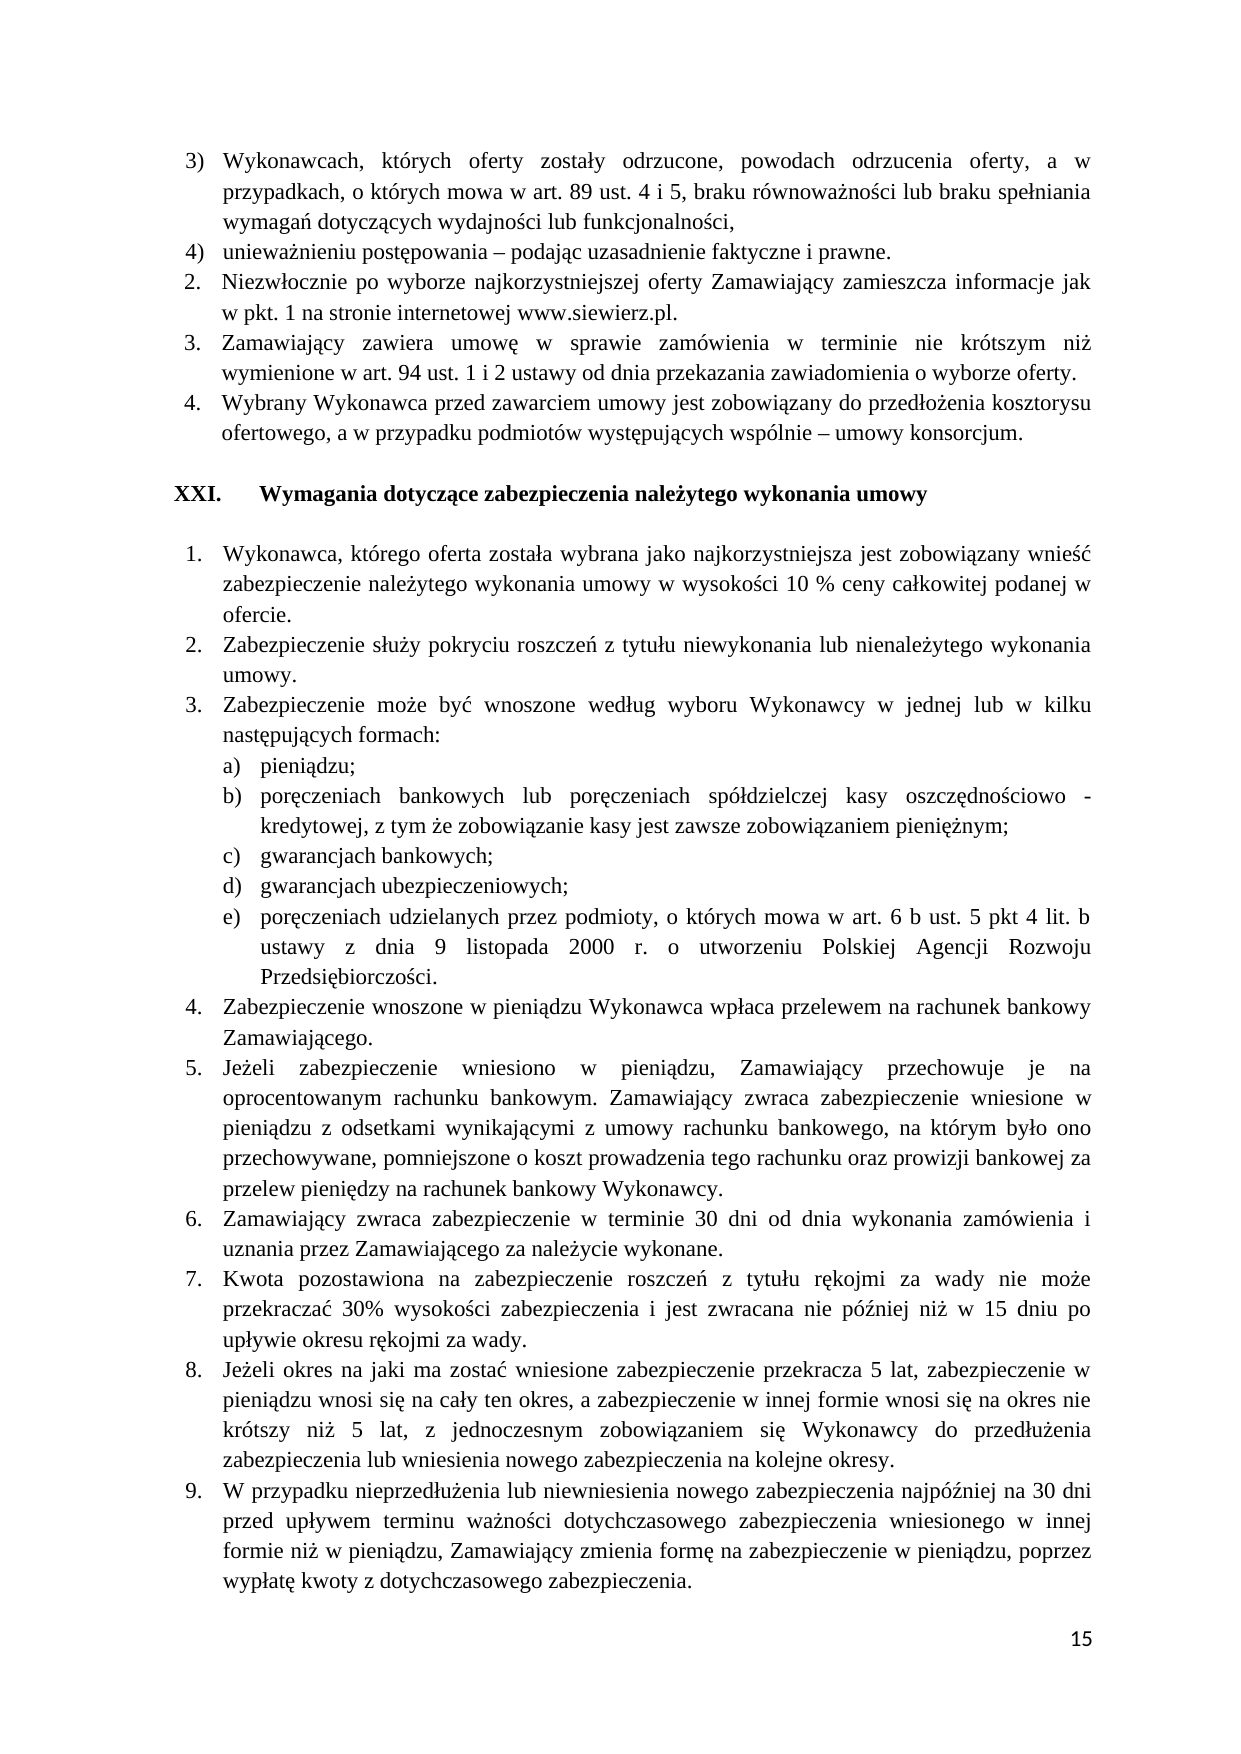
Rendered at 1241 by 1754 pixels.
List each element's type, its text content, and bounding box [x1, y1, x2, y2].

list Jeżeli zabezpieczenie wniesiono w pieniądzu, Zamawiający przechowuje je na oprocentowanym rachunku bankowym. Zamawiający zwraca zabezpieczenie wniesione w pieniądzu z odsetkami wynikającymi z umowy rachunku bankowego, na którym było ono przechowywane, pomniejszone o koszt prowadzenia tego rachunku oraz prowizji bankowej za przelew pieniędzy na rachunek bankowy Wykonawcy. [185, 1054, 1093, 1201]
list Jeżeli okres na jaki ma zostać wniesione zabezpieczenie przekracza 5 lat, zabezpieczenie w pieniądzu wnosi się na cały ten okres, a zabezpieczenie w innej formie wnosi się na okres nie krótszy niż 5 lat, z jednoczesnym zobowiązaniem się Wykonawcy do przedłużenia zabezpieczenia lub wniesienia nowego zabezpieczenia na kolejne okresy. [185, 1356, 1093, 1473]
list Kwota pozostawiona na zabezpieczenie roszczeń z tytułu rękojmi za wady nie może przekraczać 30% wysokości zabezpieczenia i jest zwracana nie później niż w 15 dniu po upływie okresu rękojmi za wady. [185, 1265, 1093, 1352]
list poręczeniach udzielanych przez podmioty, o których mowa w art. 6 b ust. 5 pkt 4 lit. b ustawy z dnia 9 listopada 2000 r. o utworzeniu Polskiej Agencji Rozwoju Przedsiębiorczości. [223, 903, 1093, 989]
list Zabezpieczenie służy pokryciu roszczeń z tytułu niewykonania lub nienależytego wykonania umowy. [185, 631, 1093, 687]
list Zamawiający zwraca zabezpieczenie w terminie 30 dni od dnia wykonania zamówienia i uznania przez Zamawiającego za należycie wykonane. [185, 1205, 1093, 1261]
list Wykonawca, którego oferta została wybrana jako najkorzystniejsza jest zobowiązany wnieść zabezpieczenie należytego wykonania umowy w wysokości 10 % ceny całkowitej podanej w ofercie. [185, 540, 1093, 627]
list Zamawiający zawiera umowę w sprawie zamówienia w terminie nie krótszym niż wymienione w art. 94 ust. 1 i 2 ustawy od dnia przekazania zawiadomienia o wyborze oferty. [184, 329, 1093, 385]
list Wykonawcach, których oferty zostały odrzucone, powodach odrzucenia oferty, a w przypadkach, o których mowa w art. 89 ust. 4 i 5, braku równoważności lub braku spełniania wymagań dotyczących wydajności lub funkcjonalności, [185, 148, 1093, 234]
list gwarancjach ubezpieczeniowych; [223, 873, 1093, 899]
list unieważnieniu postępowania – podając uzasadnienie faktyczne i prawne. [185, 238, 1093, 264]
list Niezwłocznie po wyborze najkorzystniejszej oferty Zamawiający zamieszcza informacje jak w pkt. 1 na stronie internetowej www.siewierz.pl. [184, 268, 1093, 325]
list Zabezpieczenie wnoszone w pieniądzu Wykonawca wpłaca przelewem na rachunek bankowy Zamawiającego. [185, 993, 1093, 1050]
list poręczeniach bankowych lub poręczeniach spółdzielczej kasy oszczędnościowo - kredytowej, z tym że zobowiązanie kasy jest zawsze zobowiązaniem pieniężnym; [223, 782, 1093, 838]
list pieniądzu; [223, 752, 1093, 778]
list Wybrany Wykonawca przed zawarciem umowy jest zobowiązany do przedłożenia kosztorysu ofertowego, a w przypadku podmiotów występujących wspólnie – umowy konsorcjum. [184, 389, 1093, 446]
list gwarancjach bankowych; [223, 842, 1093, 869]
list Wymagania dotyczące zabezpieczenia należytego wykonania umowy [221, 480, 1093, 506]
list Zabezpieczenie może być wnoszone według wyboru Wykonawcy w jednej lub w kilku następujących formach: [185, 691, 1093, 748]
list W przypadku nieprzedłużenia lub niewniesienia nowego zabezpieczenia najpóźniej na 30 dni przed upływem terminu ważności dotychczasowego zabezpieczenia wniesionego w innej formie niż w pieniądzu, Zamawiający zmienia formę na zabezpieczenie w pieniądzu, poprzez wypłatę kwoty z dotychczasowego zabezpieczenia. [185, 1477, 1093, 1594]
